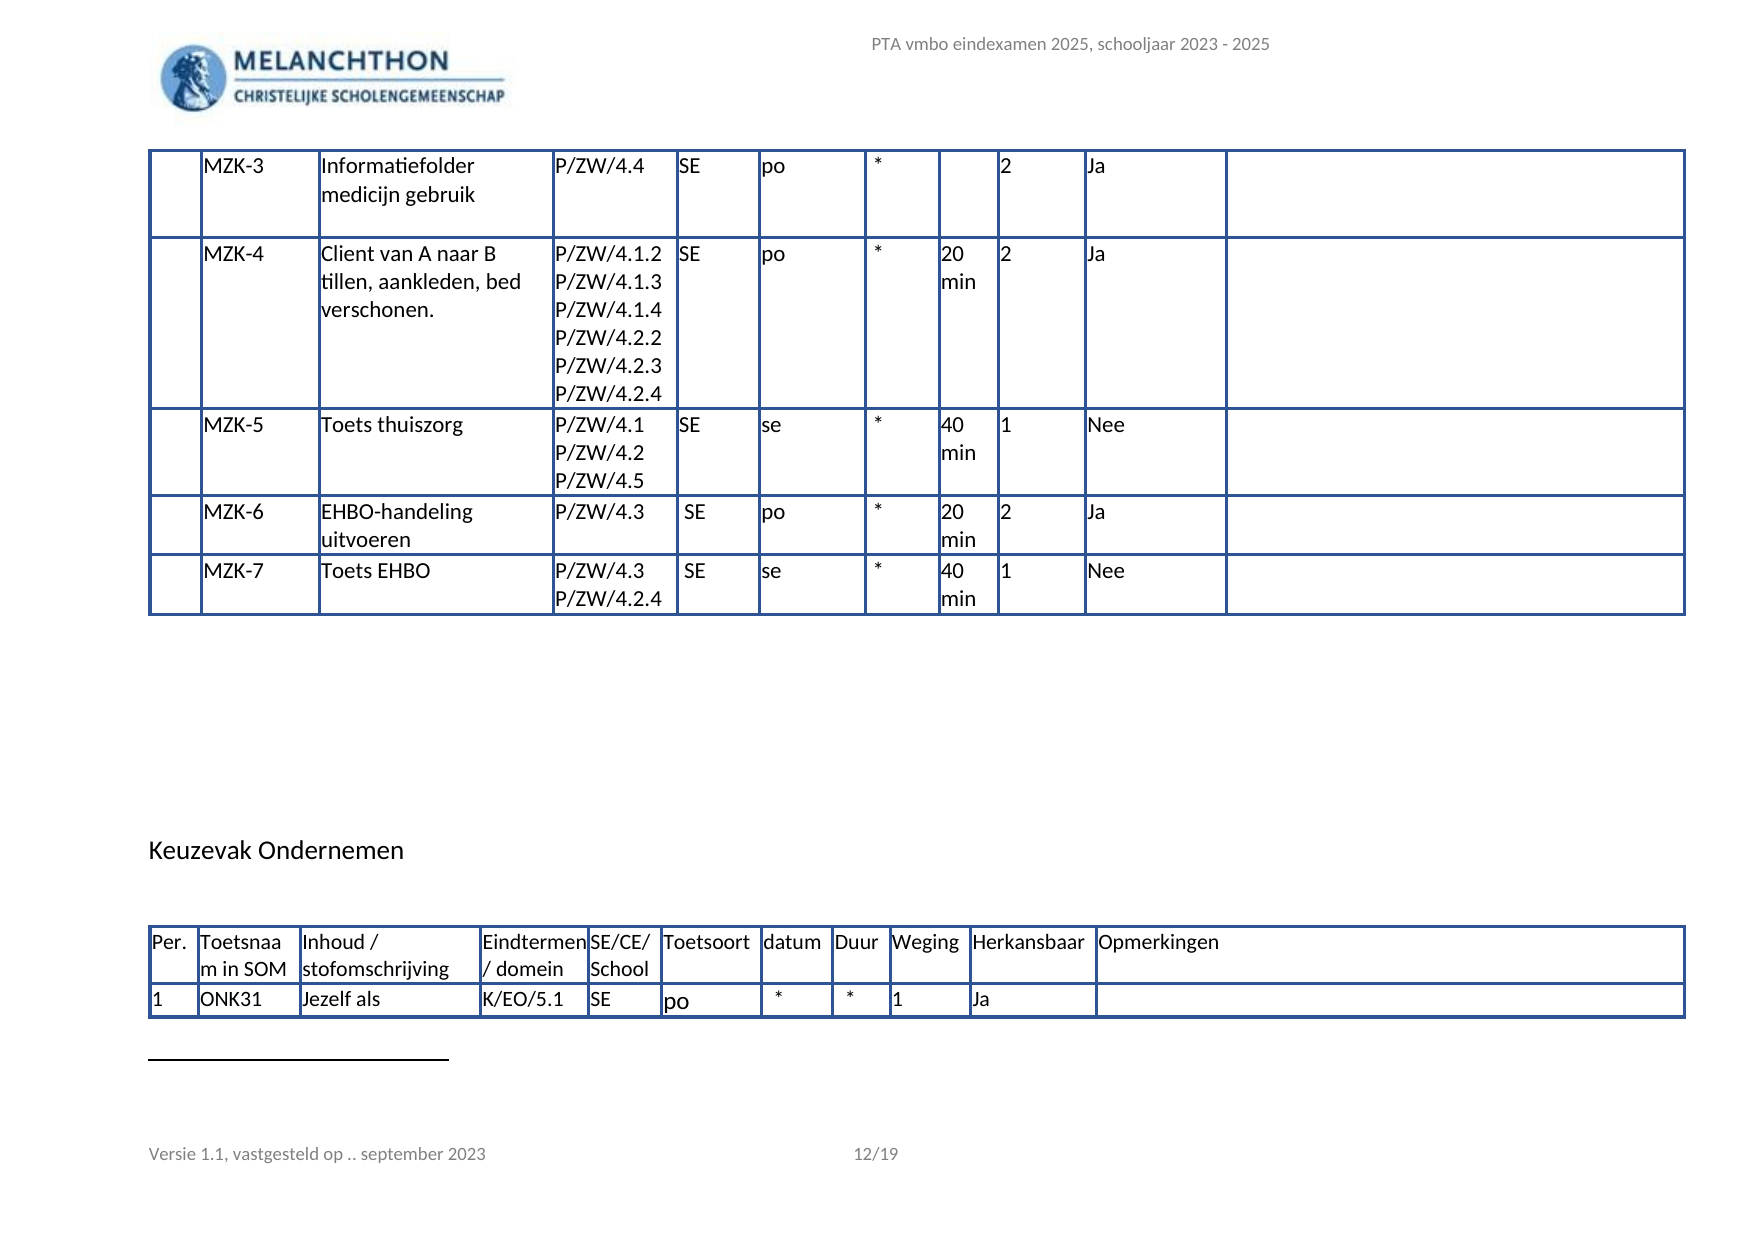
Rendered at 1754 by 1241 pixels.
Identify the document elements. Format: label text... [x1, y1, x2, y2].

table_cell K/EO/5.1 [482, 985, 587, 1015]
table_cell P/ZW/4.3 P/ZW/4.2.4 [555, 556, 676, 612]
table_header Herkansbaar [972, 928, 1095, 982]
table_cell ONK31 [200, 985, 299, 1015]
table_cell [1228, 556, 1683, 612]
table_cell 2 [1000, 152, 1084, 236]
table_cell 40 min [941, 410, 997, 494]
table_cell MZK-5 [203, 410, 318, 494]
table_cell po [761, 239, 864, 407]
table_header Eindtermen / domein [482, 928, 587, 982]
table_cell P/ZW/4.1.2 P/ZW/4.1.3 P/ZW/4.1.4 P/ZW/4.2.2 P/ZW/4.2.3 P/ZW/4.2.4 [555, 239, 676, 407]
table_cell 20 min [941, 497, 997, 553]
table_header Toetsoort [663, 928, 760, 982]
table_cell SE [679, 497, 758, 553]
table_cell 40 min [941, 556, 997, 612]
table_cell Ja [972, 985, 1095, 1015]
table_cell MZK-4 [203, 239, 318, 407]
table_cell Nee [1087, 556, 1225, 612]
table_cell [1228, 410, 1683, 494]
table_cell Toets EHBO [321, 556, 552, 612]
table_cell Nee [1087, 410, 1225, 494]
table_cell Toets thuiszorg [321, 410, 552, 494]
table_cell MZK-3 [203, 152, 318, 236]
table_cell P/ZW/4.4 [555, 152, 676, 236]
table_header Toetsnaam in SOM [200, 928, 299, 982]
table_cell MZK-7 [203, 556, 318, 612]
table_header datum [763, 928, 831, 982]
table_cell SE [679, 410, 758, 494]
table_cell SE [590, 985, 660, 1015]
table_cell [941, 152, 997, 236]
table_cell 1 [152, 985, 197, 1015]
table_header Inhoud / stofomschrijving [302, 928, 479, 982]
table_header Per. [152, 928, 197, 982]
table_cell Ja [1087, 497, 1225, 553]
table_cell * [763, 985, 831, 1015]
table_cell * [867, 556, 938, 612]
table_cell SE [679, 239, 758, 407]
table_cell [1228, 152, 1683, 236]
table_cell EHBO-handeling uitvoeren [321, 497, 552, 553]
table_cell Jezelf als ondernemer beschrijven. Pitch [302, 985, 479, 1015]
table_cell Ja [1087, 239, 1225, 407]
table_cell [152, 497, 200, 553]
table_cell SE [679, 152, 758, 236]
table_cell po [663, 985, 760, 1015]
table_cell MZK-6 [203, 497, 318, 553]
table_cell se [761, 556, 864, 612]
table_cell [152, 152, 200, 236]
table_cell [1228, 239, 1683, 407]
subtitle Keuzevak Ondernemen [148, 833, 1547, 867]
table_cell [152, 239, 200, 407]
table_cell [1098, 985, 1683, 1015]
table_cell po [761, 152, 864, 236]
table_cell * [867, 410, 938, 494]
table_cell * [867, 497, 938, 553]
table_cell [152, 556, 200, 612]
table_cell 2 [1000, 497, 1084, 553]
table_cell se [761, 410, 864, 494]
table_cell Informatiefolder medicijn gebruik [321, 152, 552, 236]
picture [150, 32, 517, 126]
table_header Duur [834, 928, 889, 982]
table_cell po [761, 497, 864, 553]
table_cell * [867, 152, 938, 236]
table_cell [1228, 497, 1683, 553]
table_cell P/ZW/4.1 P/ZW/4.2 P/ZW/4.5 [555, 410, 676, 494]
table_cell 20 min [941, 239, 997, 407]
table_header Weging [892, 928, 969, 982]
table_cell P/ZW/4.3 [555, 497, 676, 553]
table_cell 1 [892, 985, 969, 1015]
table_cell SE [679, 556, 758, 612]
table_cell * [867, 239, 938, 407]
table_cell 1 [1000, 410, 1084, 494]
table_cell 1 [1000, 556, 1084, 612]
table_header SE/CE/ School [590, 928, 660, 982]
table_cell * [834, 985, 889, 1015]
table_cell Client van A naar B tillen, aankleden, bed verschonen. [321, 239, 552, 407]
table_cell Ja [1087, 152, 1225, 236]
table_header Opmerkingen [1098, 928, 1683, 982]
table_cell 2 [1000, 239, 1084, 407]
table_cell [152, 410, 200, 494]
